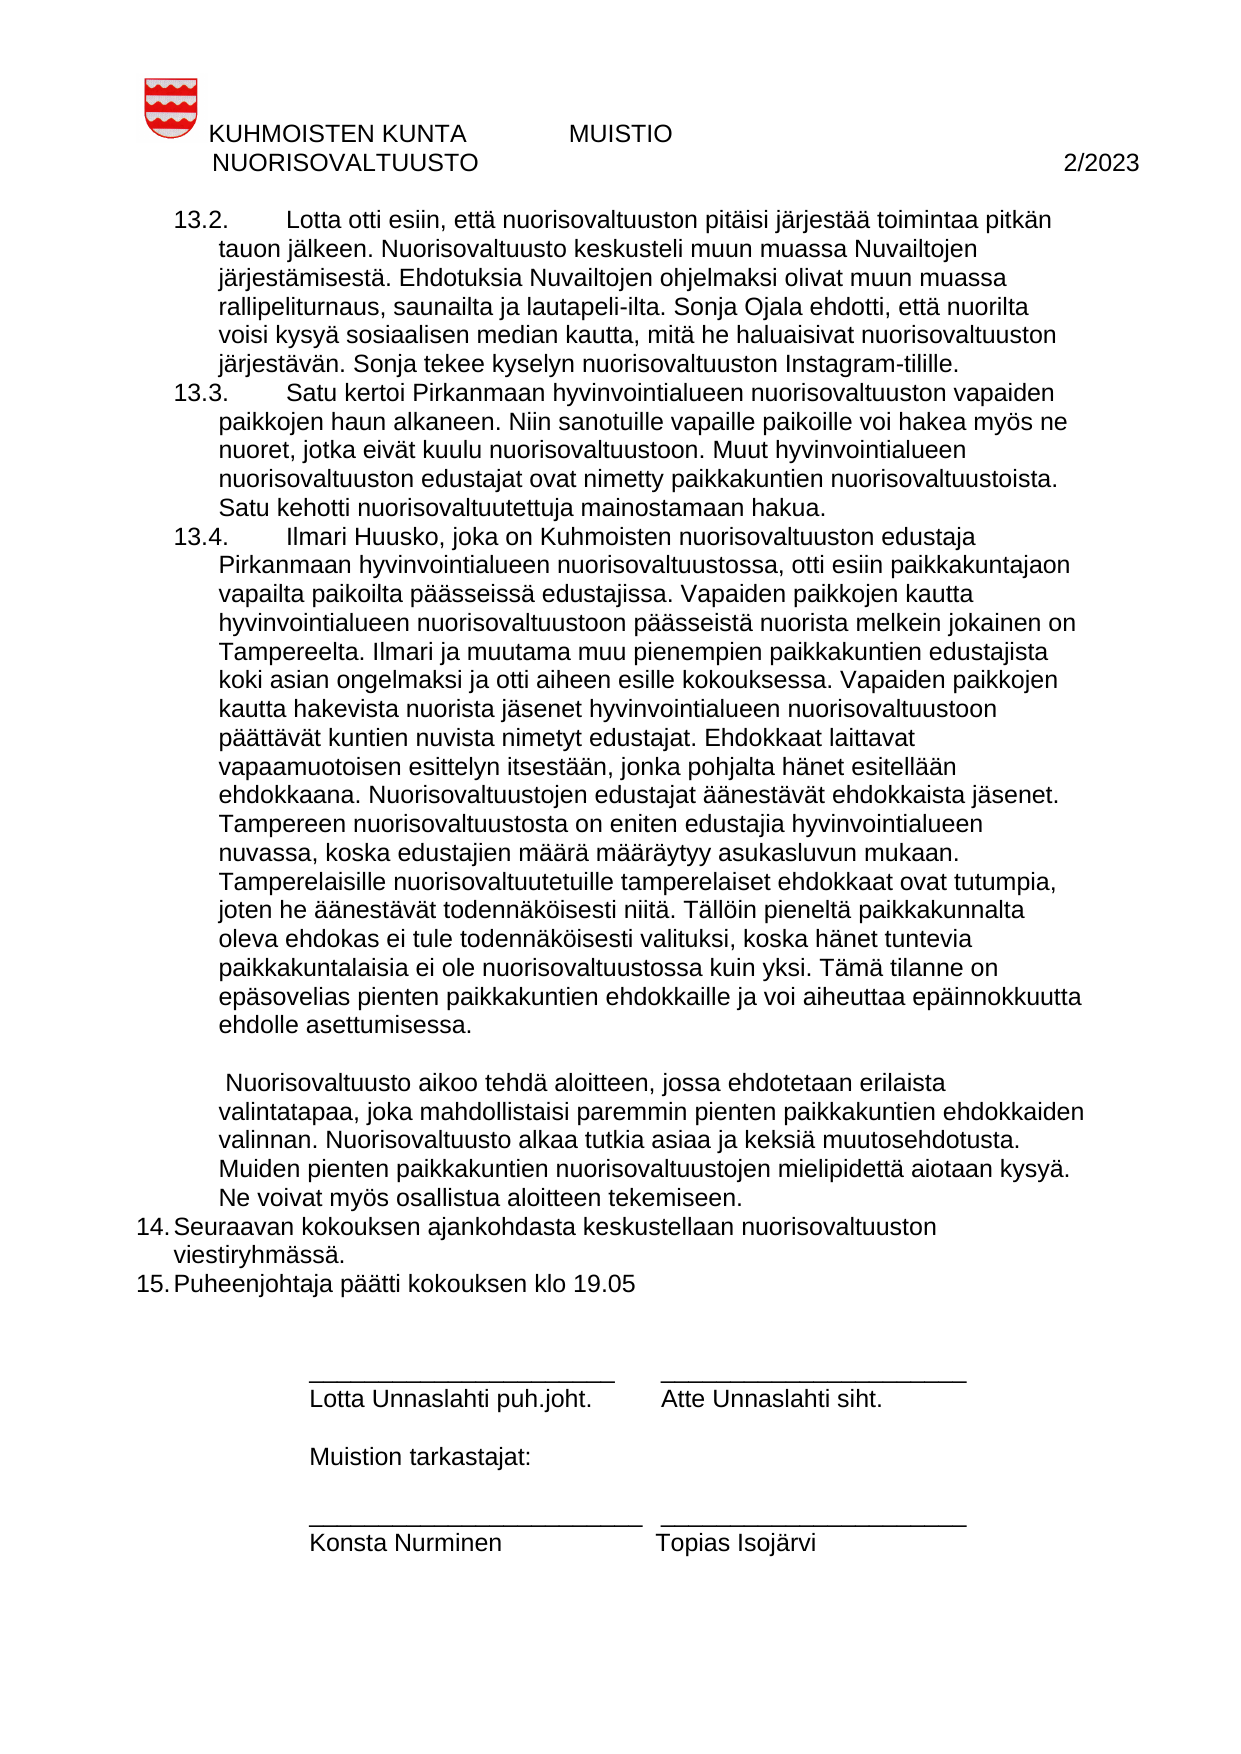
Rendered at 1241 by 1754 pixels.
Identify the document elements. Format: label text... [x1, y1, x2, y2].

text ________________________ ______________________ [309, 1499, 1087, 1528]
list Seuraavan kokouksen ajankohdasta keskustellaan nuorisovaltuuston viestiryhmässä. [136, 1212, 1087, 1269]
list Ilmari Huusko, joka on Kuhmoisten nuorisovaltuuston edustaja Pirkanmaan hyvinvointialueen nuorisovaltuustossa, otti esiin paikkakuntajaon vapailta paikoilta päässeissä edustajissa. Vapaiden paikkojen kautta hyvinvointialueen nuorisovaltuustoon päässeistä nuorista melkein jokainen on Tampereelta. Ilmari ja muutama muu pienempien paikkakuntien edustajista koki asian ongelmaksi ja otti aiheen esille kokouksessa. Vapaiden paikkojen kautta hakevista nuorista jäsenet hyvinvointialueen nuorisovaltuustoon päättävät kuntien nuvista nimetyt edustajat. Ehdokkaat laittavat vapaamuotoisen esittelyn itsestään, jonka pohjalta hänet esitellään ehdokkaana. Nuorisovaltuustojen edustajat äänestävät ehdokkaista jäsenet. Tampereen nuorisovaltuustosta on eniten edustajia hyvinvointialueen nuvassa, koska edustajien määrä määräytyy asukasluvun mukaan. Tamperelaisille nuorisovaltuutetuille tamperelaiset ehdokkaat ovat tutumpia, joten he äänestävät todennäköisesti niitä. Tällöin pieneltä paikkakunnalta oleva ehdokas ei tule todennäköisesti valituksi, koska hänet tuntevia paikkakuntalaisia ei ole nuorisovaltuustossa kuin yksi. Tämä tilanne on epäsovelias pienten paikkakuntien ehdokkaille ja voi aiheuttaa epäinnokkuutta ehdolle asettumisessa. [173, 522, 1087, 1039]
list Lotta otti esiin, että nuorisovaltuuston pitäisi järjestää toimintaa pitkän tauon jälkeen. Nuorisovaltuusto keskusteli muun muassa Nuvailtojen järjestämisestä. Ehdotuksia Nuvailtojen ohjelmaksi olivat muun muassa rallipeliturnaus, saunailta ja lautapeli-ilta. Sonja Ojala ehdotti, että nuorilta voisi kysyä sosiaalisen median kautta, mitä he haluaisivat nuorisovaltuuston järjestävän. Sonja tekee kyselyn nuorisovaltuuston Instagram-tilille. [173, 205, 1087, 378]
list Puheenjohtaja päätti kokouksen klo 19.05 [136, 1269, 1087, 1298]
text Nuorisovaltuusto aikoo tehdä aloitteen, jossa ehdotetaan erilaista valintatapaa, joka mahdollistaisi paremmin pienten paikkakuntien ehdokkaiden valinnan. Nuorisovaltuusto alkaa tutkia asiaa ja keksiä muutosehdotusta. Muiden pienten paikkakuntien nuorisovaltuustojen mielipidettä aiotaan kysyä. Ne voivat myös osallistua aloitteen tekemiseen. [218, 1068, 1087, 1212]
text ______________________ ______________________ [309, 1355, 1087, 1384]
text Muistion tarkastajat: [309, 1442, 1087, 1470]
text Konsta Nurminen Topias Isojärvi [309, 1528, 1087, 1557]
list Satu kertoi Pirkanmaan hyvinvointialueen nuorisovaltuuston vapaiden paikkojen haun alkaneen. Niin sanotuille vapaille paikoille voi hakea myös ne nuoret, jotka eivät kuulu nuorisovaltuustoon. Muut hyvinvointialueen nuorisovaltuuston edustajat ovat nimetty paikkakuntien nuorisovaltuustoista. Satu kehotti nuorisovaltuutettuja mainostamaan hakua. [173, 378, 1087, 522]
picture [135, 73, 209, 143]
text Lotta Unnaslahti puh.joht. Atte Unnaslahti siht. [309, 1384, 1087, 1413]
